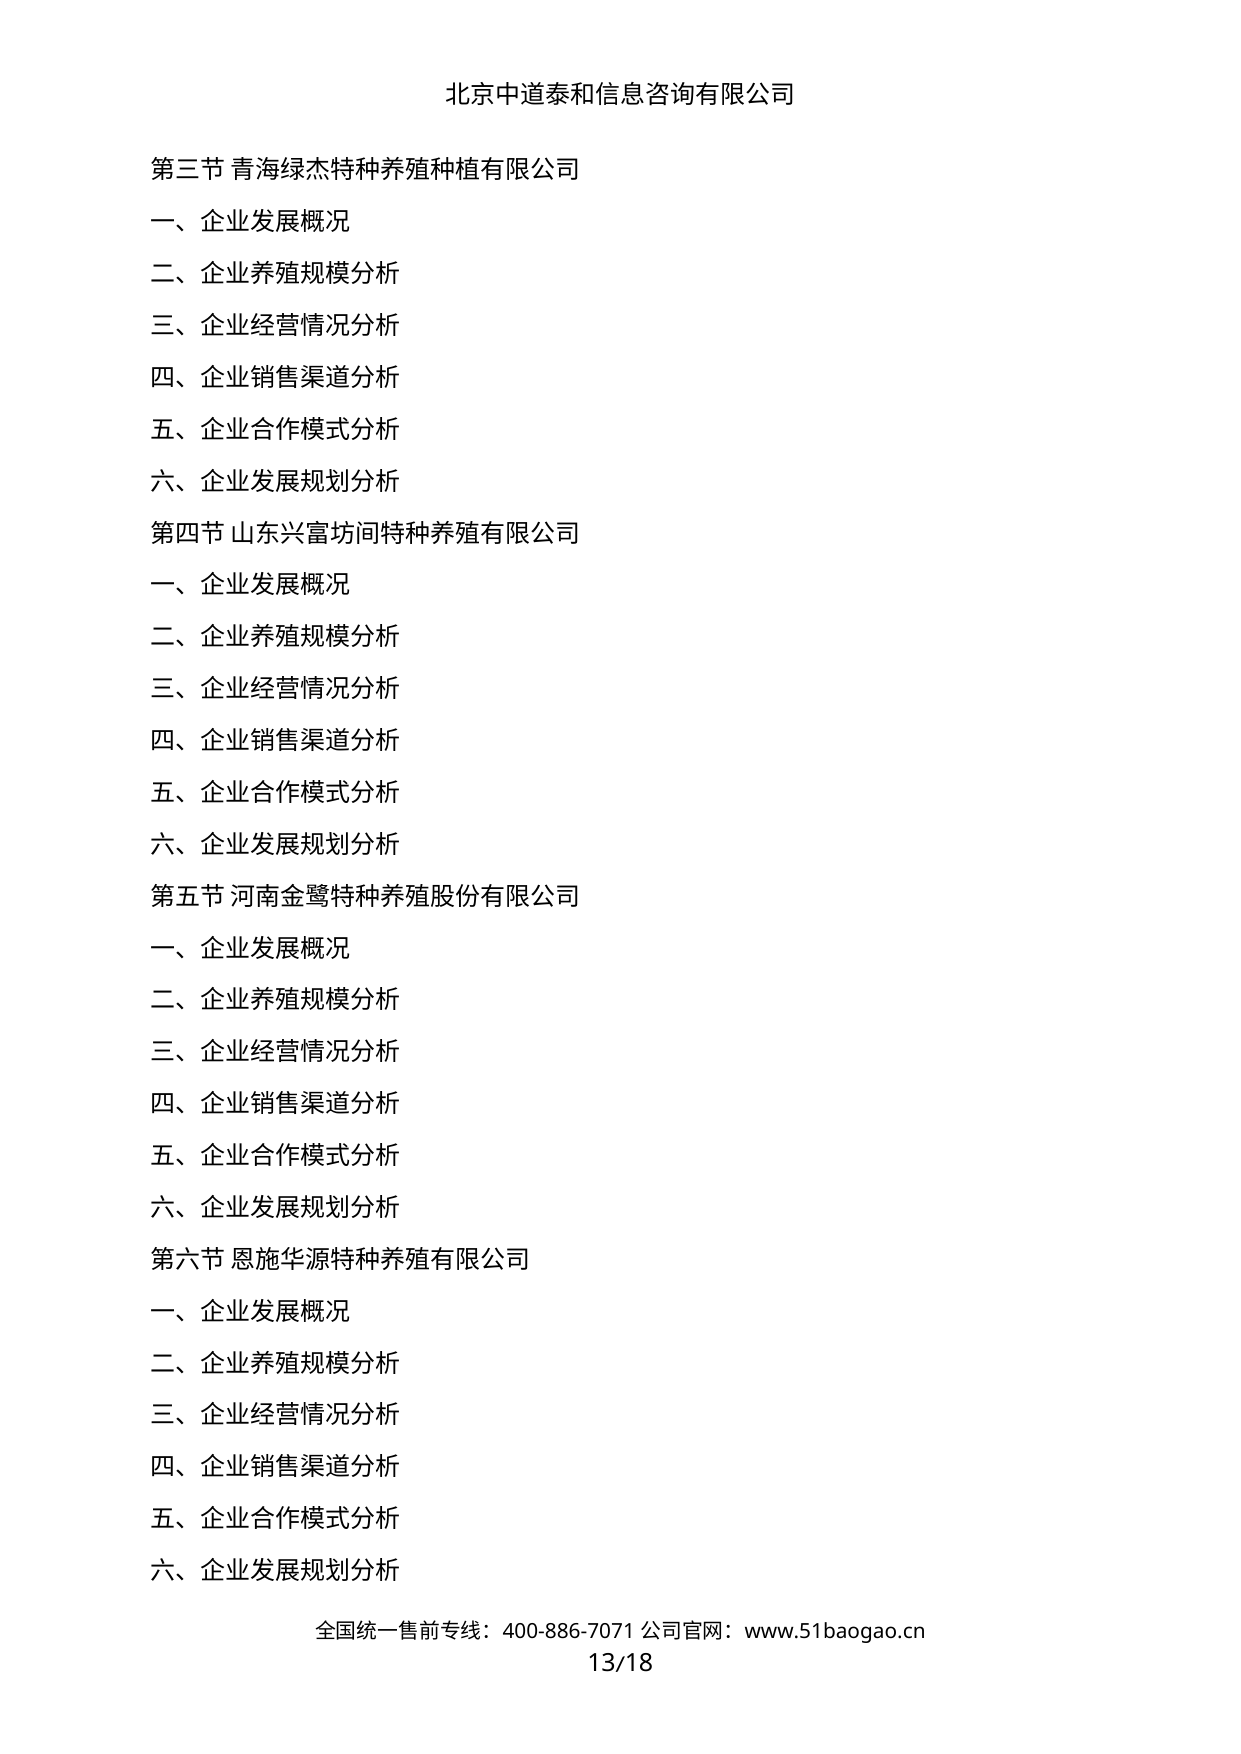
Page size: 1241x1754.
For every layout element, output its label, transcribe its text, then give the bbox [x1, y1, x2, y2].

text 五、企业合作模式分析 [150, 1499, 1090, 1535]
text 一、企业发展概况 [150, 928, 1090, 964]
text 三、企业经营情况分析 [150, 669, 1090, 705]
text 三、企业经营情况分析 [150, 1032, 1090, 1068]
text 四、企业销售渠道分析 [150, 1447, 1090, 1483]
text 二、企业养殖规模分析 [150, 980, 1090, 1016]
text 三、企业经营情况分析 [150, 1395, 1090, 1431]
text 一、企业发展概况 [150, 565, 1090, 601]
text 五、企业合作模式分析 [150, 409, 1090, 446]
text 二、企业养殖规模分析 [150, 617, 1090, 653]
text 第五节 河南金鹭特种养殖股份有限公司 [150, 876, 1090, 912]
text 第四节 山东兴富坊间特种养殖有限公司 [150, 513, 1090, 549]
text 五、企业合作模式分析 [150, 772, 1090, 809]
text 六、企业发展规划分析 [150, 1551, 1090, 1587]
text 六、企业发展规划分析 [150, 824, 1090, 861]
text 四、企业销售渠道分析 [150, 1084, 1090, 1120]
text 六、企业发展规划分析 [150, 461, 1090, 497]
text 二、企业养殖规模分析 [150, 254, 1090, 290]
text 第三节 青海绿杰特种养殖种植有限公司 [150, 150, 1090, 186]
text 三、企业经营情况分析 [150, 306, 1090, 342]
text 四、企业销售渠道分析 [150, 721, 1090, 757]
text 第六节 恩施华源特种养殖有限公司 [150, 1239, 1090, 1276]
text 一、企业发展概况 [150, 202, 1090, 238]
text 二、企业养殖规模分析 [150, 1343, 1090, 1379]
text 六、企业发展规划分析 [150, 1187, 1090, 1224]
text 一、企业发展概况 [150, 1291, 1090, 1327]
text 五、企业合作模式分析 [150, 1136, 1090, 1172]
text 四、企业销售渠道分析 [150, 357, 1090, 394]
